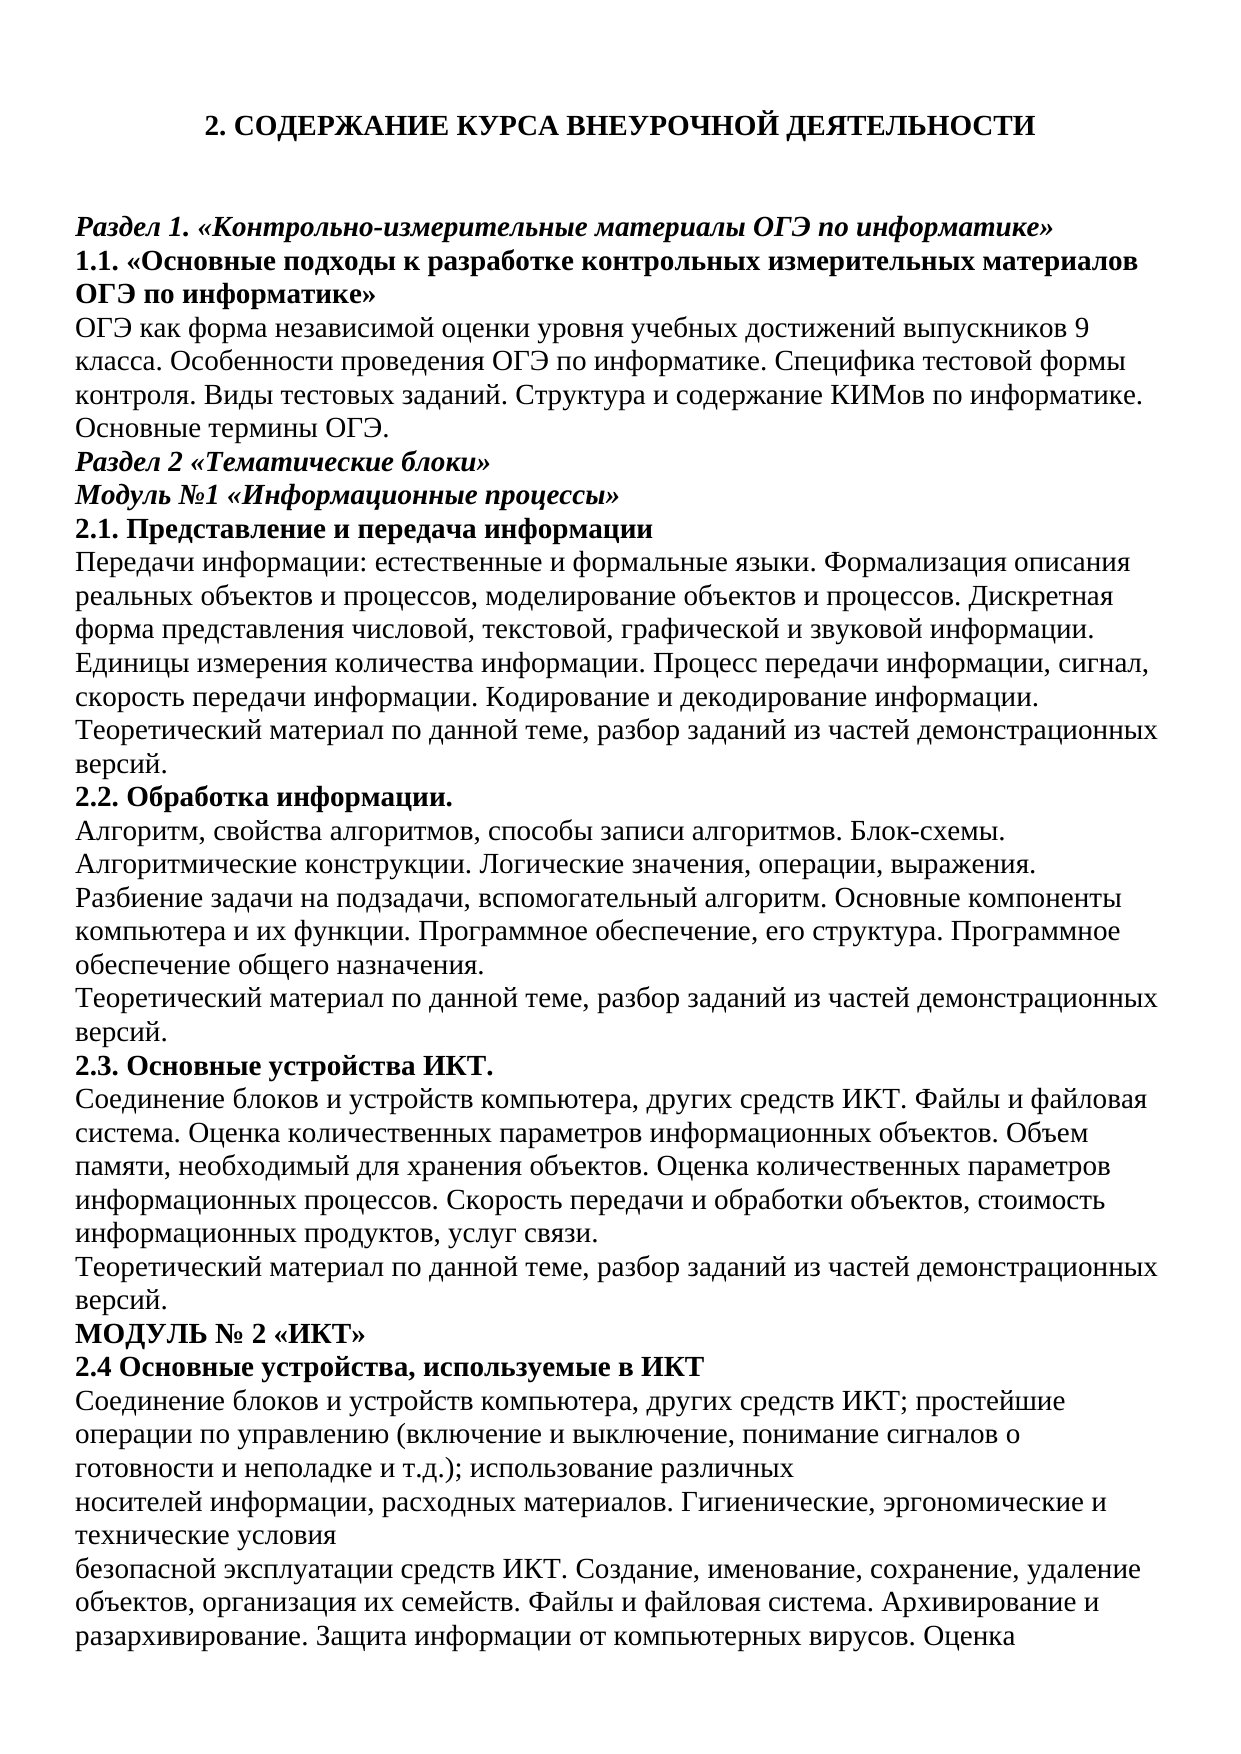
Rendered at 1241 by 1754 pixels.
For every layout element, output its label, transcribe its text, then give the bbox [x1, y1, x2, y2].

text 1.1. «Основные подходы к разработке контрольных измерительных материалов ОГЭ по информатике» [75, 243, 1165, 310]
text Теоретический материал по данной теме, разбор заданий из частей демонстрационных версий. [75, 981, 1165, 1048]
text Соединение блоков и устройств компьютера, других средств ИКТ. Файлы и файловая система. Оценка количественных параметров информационных объектов. Объем памяти, необходимый для хранения объектов. Оценка количественных параметров информационных процессов. Скорость передачи и обработки объектов, стоимость информационных продуктов, услуг связи. [75, 1081, 1165, 1249]
text Теоретический материал по данной теме, разбор заданий из частей демонстрационных версий. [75, 1249, 1165, 1316]
text Передачи информации: естественные и формальные языки. Формализация описания реальных объектов и процессов, моделирование объектов и процессов. Дискретная форма представления числовой, текстовой, графической и звуковой информации. Единицы измерения количества информации. Процесс передачи информации, сигнал, скорость передачи информации. Кодирование и декодирование информации. [75, 544, 1165, 712]
text Алгоритм, свойства алгоритмов, способы записи алгоритмов. Блок-схемы. Алгоритмические конструкции. Логические значения, операции, выражения. Разбиение задачи на подзадачи, вспомогательный алгоритм. Основные компоненты компьютера и их функции. Программное обеспечение, его структура. Программное обеспечение общего назначения. [75, 813, 1165, 981]
text 2.3. Основные устройства ИКТ. [75, 1048, 1165, 1081]
text Теоретический материал по данной теме, разбор заданий из частей демонстрационных версий. [75, 712, 1165, 779]
text Раздел 2 «Тематические блоки» [75, 444, 1165, 477]
text носителей информации, расходных материалов. Гигиенические, эргономические и технические условия [75, 1484, 1165, 1551]
text Модуль №1 «Информационные процессы» [75, 477, 1165, 511]
text 2.1. Представление и передача информации [75, 511, 1165, 544]
text ОГЭ как форма независимой оценки уровня учебных достижений выпускников 9 класса. Особенности проведения ОГЭ по информатике. Специфика тестовой формы контроля. Виды тестовых заданий. Структура и содержание КИМов по информатике. Основные термины ОГЭ. [75, 310, 1165, 444]
text 2.4 Основные устройства, используемые в ИКТ [75, 1349, 1165, 1383]
text Соединение блоков и устройств компьютера, других средств ИКТ; простейшие операции по управлению (включение и выключение, понимание сигналов о готовности и неполадке и т.д.); использование различных [75, 1383, 1165, 1484]
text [75, 1551, 1165, 1651]
text 2.2. Обработка информации. [75, 779, 1165, 813]
text Раздел 1. «Контрольно-измерительные материалы ОГЭ по информатике» [75, 209, 1165, 243]
text 2. СОДЕРЖАНИЕ КУРСА ВНЕУРОЧНОЙ ДЕЯТЕЛЬНОСТИ [75, 108, 1165, 142]
text МОДУЛЬ № 2 «ИКТ» [75, 1316, 1165, 1349]
